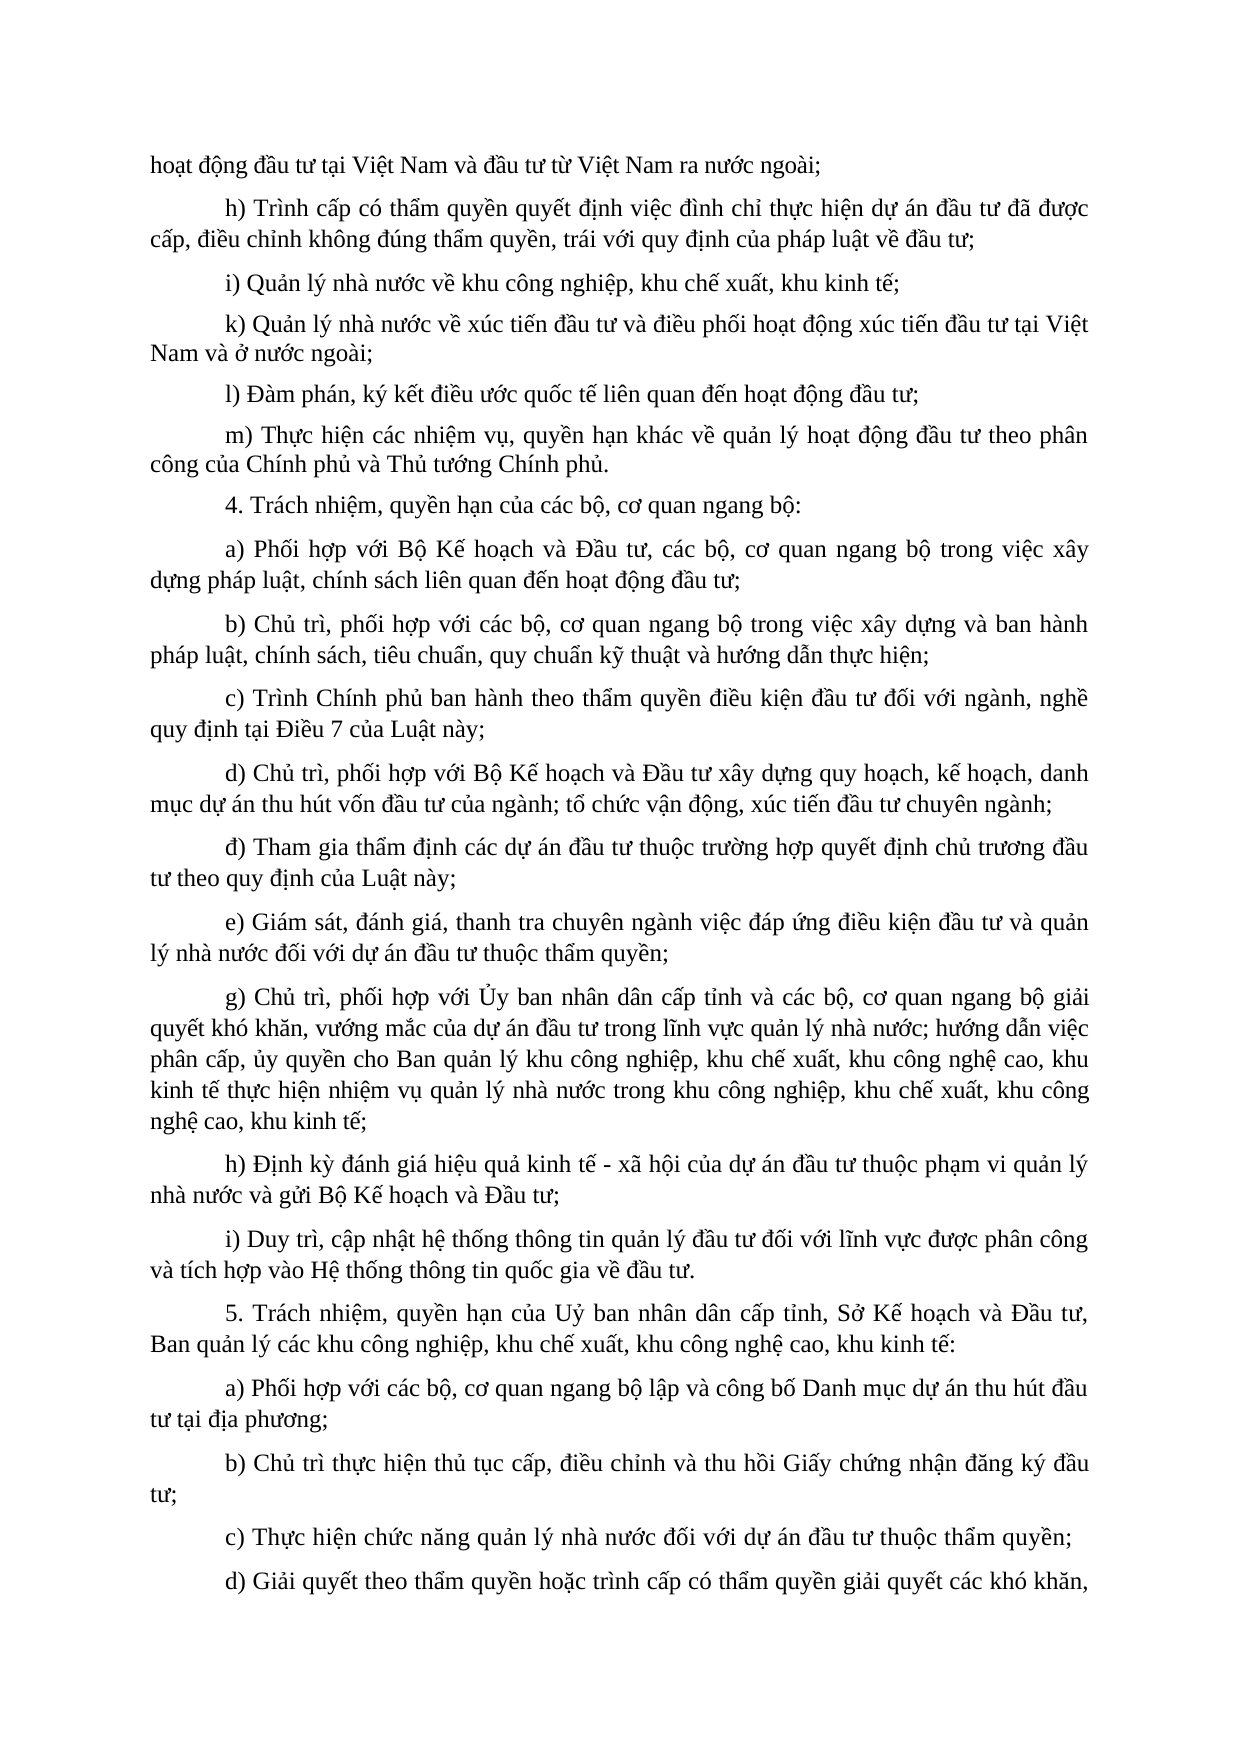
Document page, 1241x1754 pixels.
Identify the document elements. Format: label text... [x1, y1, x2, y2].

text k) Quản lý nhà nước về xúc tiến đầu tư và điều phối hoạt động xúc tiến đầu tư tại Việt Nam và ở nước ngoài; [150, 309, 1090, 367]
text i) Duy trì, cập nhật hệ thống thông tin quản lý đầu tư đối với lĩnh vực được phân công và tích hợp vào Hệ thống thông tin quốc gia về đầu tư. [150, 1224, 1090, 1284]
text g) Chủ trì, phối hợp với Ủy ban nhân dân cấp tỉnh và các bộ, cơ quan ngang bộ giải quyết khó khăn, vướng mắc của dự án đầu tư trong lĩnh vực quản lý nhà nước; hướng dẫn việc phân cấp, ủy quyền cho Ban quản lý khu công nghiệp, khu chế xuất, khu công nghệ cao, khu kinh tế thực hiện nhiệm vụ quản lý nhà nước trong khu công nghiệp, khu chế xuất, khu công nghệ cao, khu kinh tế; [150, 982, 1090, 1134]
text 5. Trách nhiệm, quyền hạn của Uỷ ban nhân dân cấp tỉnh, Sở Kế hoạch và Đầu tư, Ban quản lý các khu công nghiệp, khu chế xuất, khu công nghệ cao, khu kinh tế: [150, 1298, 1090, 1358]
text b) Chủ trì thực hiện thủ tục cấp, điều chỉnh và thu hồi Giấy chứng nhận đăng ký đầu tư; [150, 1448, 1090, 1507]
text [150, 150, 1090, 179]
text b) Chủ trì, phối hợp với các bộ, cơ quan ngang bộ trong việc xây dựng và ban hành pháp luật, chính sách, tiêu chuẩn, quy chuẩn kỹ thuật và hướng dẫn thực hiện; [150, 609, 1090, 668]
text đ) Tham gia thẩm định các dự án đầu tư thuộc trường hợp quyết định chủ trương đầu tư theo quy định của Luật này; [150, 832, 1090, 892]
text c) Trình Chính phủ ban hành theo thẩm quyền điều kiện đầu tư đối với ngành, nghề quy định tại Điều 7 của Luật này; [150, 683, 1090, 743]
text m) Thực hiện các nhiệm vụ, quyền hạn khác về quản lý hoạt động đầu tư theo phân công của Chính phủ và Thủ tướng Chính phủ. [150, 421, 1090, 478]
text 4. Trách nhiệm, quyền hạn của các bộ, cơ quan ngang bộ: [150, 491, 1090, 519]
text a) Phối hợp với Bộ Kế hoạch và Đầu tư, các bộ, cơ quan ngang bộ trong việc xây dựng pháp luật, chính sách liên quan đến hoạt động đầu tư; [150, 534, 1090, 594]
text c) Thực hiện chức năng quản lý nhà nước đối với dự án đầu tư thuộc thẩm quyền; [150, 1522, 1090, 1551]
text e) Giám sát, đánh giá, thanh tra chuyên ngành việc đáp ứng điều kiện đầu tư và quản lý nhà nước đối với dự án đầu tư thuộc thẩm quyền; [150, 907, 1090, 967]
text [150, 1566, 1090, 1594]
text d) Chủ trì, phối hợp với Bộ Kế hoạch và Đầu tư xây dựng quy hoạch, kế hoạch, danh mục dự án thu hút vốn đầu tư của ngành; tổ chức vận động, xúc tiến đầu tư chuyên ngành; [150, 758, 1090, 818]
text a) Phối hợp với các bộ, cơ quan ngang bộ lập và công bố Danh mục dự án thu hút đầu tư tại địa phương; [150, 1373, 1090, 1433]
text h) Trình cấp có thẩm quyền quyết định việc đình chỉ thực hiện dự án đầu tư đã được cấp, điều chỉnh không đúng thẩm quyền, trái với quy định của pháp luật về đầu tư; [150, 193, 1090, 253]
text i) Quản lý nhà nước về khu công nghiệp, khu chế xuất, khu kinh tế; [150, 268, 1090, 297]
text h) Định kỳ đánh giá hiệu quả kinh tế - xã hội của dự án đầu tư thuộc phạm vi quản lý nhà nước và gửi Bộ Kế hoạch và Đầu tư; [150, 1149, 1090, 1209]
text l) Đàm phán, ký kết điều ước quốc tế liên quan đến hoạt động đầu tư; [150, 379, 1090, 408]
